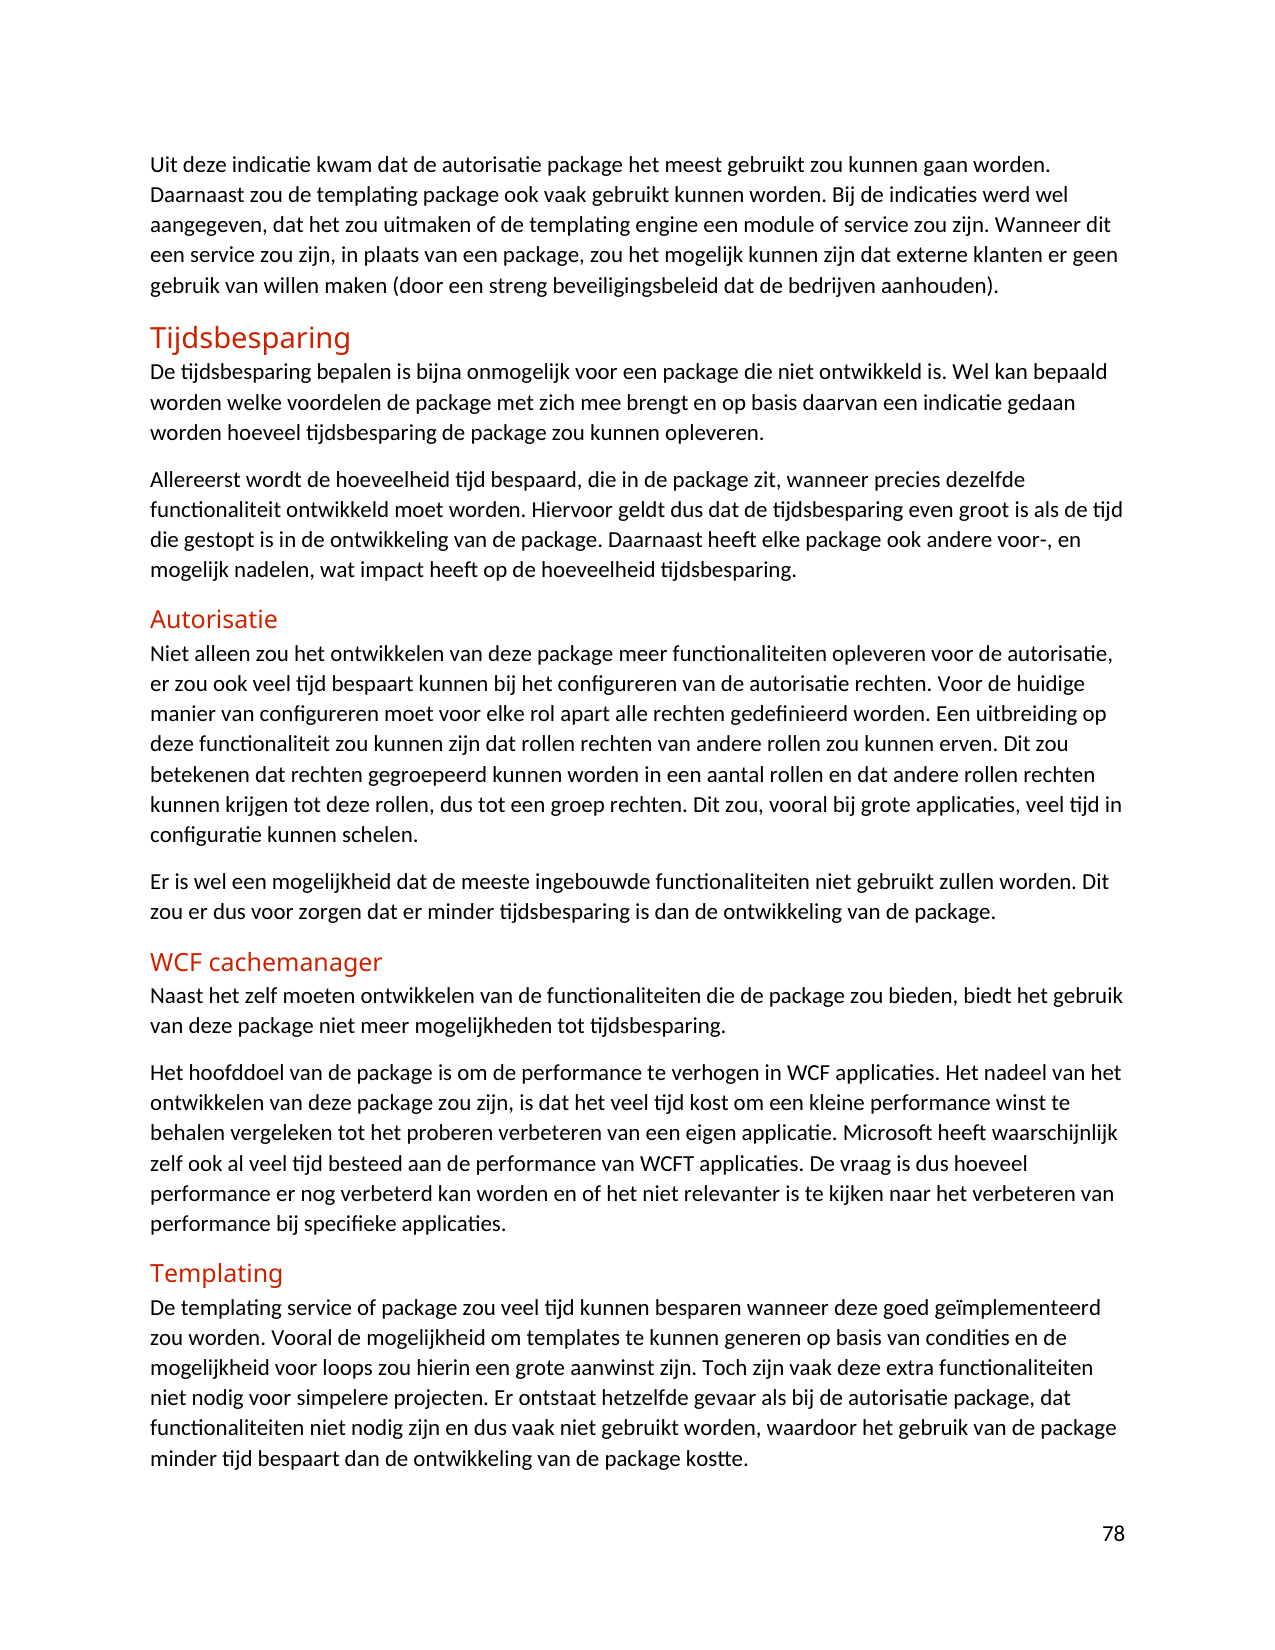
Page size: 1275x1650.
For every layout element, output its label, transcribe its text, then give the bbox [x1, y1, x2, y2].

text Allereerst wordt de hoeveelheid tijd bespaard, die in de package zit, wanneer precies dezelfde functionaliteit ontwikkeld moet worden. Hiervoor geldt dus dat de tijdsbesparing even groot is als de tijd die gestopt is in de ontwikkeling van de package. Daarnaast heeft elke package ook andere voor-, en mogelijk nadelen, wat impact heeft op de hoeveelheid tijdsbesparing. [150, 465, 1125, 583]
subtitle Tijdsbesparing [150, 318, 1125, 357]
text Niet alleen zou het ontwikkelen van deze package meer functionaliteiten opleveren voor de autorisatie, er zou ook veel tijd bespaart kunnen bij het configureren van de autorisatie rechten. Voor de huidige manier van configureren moet voor elke rol apart alle rechten gedefinieerd worden. Een uitbreiding op deze functionaliteit zou kunnen zijn dat rollen rechten van andere rollen zou kunnen erven. Dit zou betekenen dat rechten gegroepeerd kunnen worden in een aantal rollen en dat andere rollen rechten kunnen krijgen tot deze rollen, dus tot een groep rechten. Dit zou, vooral bij grote applicaties, veel tijd in configuratie kunnen schelen. [150, 639, 1125, 848]
text De templating service of package zou veel tijd kunnen besparen wanneer deze goed geïmplementeerd zou worden. Vooral de mogelijkheid om templates te kunnen generen op basis van condities en de mogelijkheid voor loops zou hierin een grote aanwinst zijn. Toch zijn vaak deze extra functionaliteiten niet nodig voor simpelere projecten. Er ontstaat hetzelfde gevaar als bij de autorisatie package, dat functionaliteiten niet nodig zijn en dus vaak niet gebruikt worden, waardoor het gebruik van de package minder tijd bespaart dan de ontwikkeling van de package kostte. [150, 1293, 1125, 1472]
text Naast het zelf moeten ontwikkelen van de functionaliteiten die de package zou bieden, biedt het gebruik van deze package niet meer mogelijkheden tot tijdsbesparing. [150, 981, 1125, 1039]
text De tijdsbesparing bepalen is bijna onmogelijk voor een package die niet ontwikkeld is. Wel kan bepaald worden welke voordelen de package met zich mee brengt en op basis daarvan een indicatie gedaan worden hoeveel tijdsbesparing de package zou kunnen opleveren. [150, 357, 1125, 446]
subtitle Autorisatie [150, 602, 1125, 636]
text Het hoofddoel van de package is om de performance te verhogen in WCF applicaties. Het nadeel van het ontwikkelen van deze package zou zijn, is dat het veel tijd kost om een kleine performance winst te behalen vergeleken tot het proberen verbeteren van een eigen applicatie. Microsoft heeft waarschijnlijk zelf ook al veel tijd besteed aan de performance van WCFT applicaties. De vraag is dus hoeveel performance er nog verbeterd kan worden en of het niet relevanter is te kijken naar het verbeteren van performance bij specifieke applicaties. [150, 1058, 1125, 1237]
text Uit deze indicatie kwam dat de autorisatie package het meest gebruikt zou kunnen gaan worden. Daarnaast zou de templating package ook vaak gebruikt kunnen worden. Bij de indicaties werd wel aangegeven, dat het zou uitmaken of de templating engine een module of service zou zijn. Wanneer dit een service zou zijn, in plaats van een package, zou het mogelijk kunnen zijn dat externe klanten er geen gebruik van willen maken (door een streng beveiligingsbeleid dat de bedrijven aanhouden). [150, 150, 1125, 299]
subtitle WCF cachemanager [150, 944, 1125, 978]
subtitle Templating [150, 1256, 1125, 1290]
text Er is wel een mogelijkheid dat de meeste ingebouwde functionaliteiten niet gebruikt zullen worden. Dit zou er dus voor zorgen dat er minder tijdsbesparing is dan de ontwikkeling van de package. [150, 867, 1125, 925]
